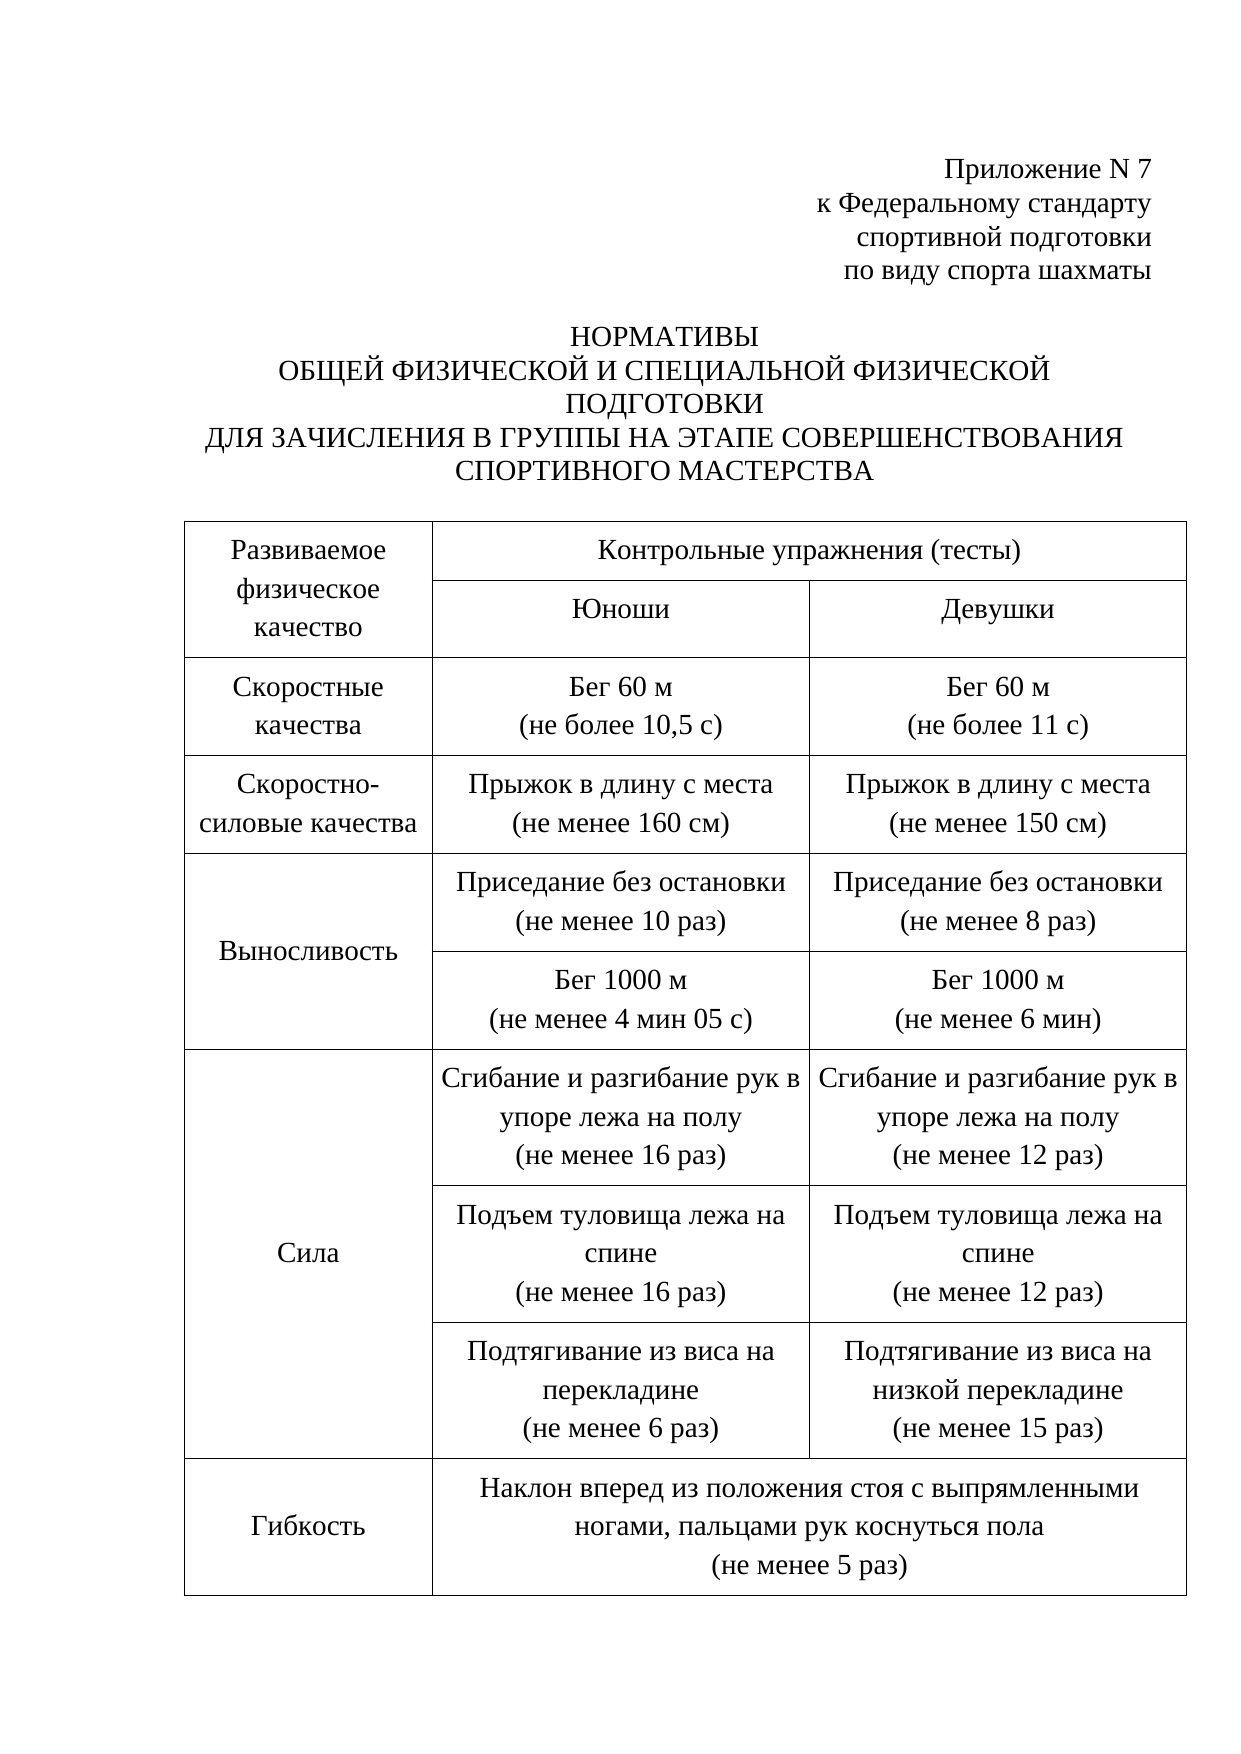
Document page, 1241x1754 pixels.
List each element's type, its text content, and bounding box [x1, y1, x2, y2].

text по виду спорта шахматы [177, 252, 1152, 286]
table_cell Гибкость [185, 1459, 432, 1594]
table_cell Приседание без остановки (не менее 10 раз) [433, 854, 809, 951]
table_cell Прыжок в длину с места (не менее 150 см) [810, 756, 1186, 853]
text СПОРТИВНОГО МАСТЕРСТВА [177, 453, 1152, 487]
table_cell Юноши [433, 581, 809, 657]
table_cell Наклон вперед из положения стоя с выпрямленными ногами, пальцами рук коснуться пола (не менее 5 раз) [433, 1459, 1186, 1594]
table_cell Прыжок в длину с места (не менее 160 см) [433, 756, 809, 853]
table_cell Бег 60 м (не более 11 с) [810, 658, 1186, 755]
text ОБЩЕЙ ФИЗИЧЕСКОЙ И СПЕЦИАЛЬНОЙ ФИЗИЧЕСКОЙ ПОДГОТОВКИ [177, 353, 1152, 420]
table_cell Подтягивание из виса на низкой перекладине (не менее 15 раз) [810, 1323, 1186, 1458]
table_cell Бег 1000 м (не менее 6 мин) [810, 952, 1186, 1049]
table_cell Подъем туловища лежа на спине (не менее 12 раз) [810, 1186, 1186, 1322]
text НОРМАТИВЫ [177, 319, 1152, 353]
table_cell Сила [185, 1050, 432, 1458]
table_cell Бег 1000 м (не менее 4 мин 05 с) [433, 952, 809, 1049]
table_cell Скоростные качества [185, 658, 432, 755]
table_cell Подтягивание из виса на перекладине (не менее 6 раз) [433, 1323, 809, 1458]
table_cell Сгибание и разгибание рук в упоре лежа на полу (не менее 12 раз) [810, 1050, 1186, 1185]
table_cell Подъем туловища лежа на спине (не менее 16 раз) [433, 1186, 809, 1322]
table_cell Скоростно-силовые качества [185, 756, 432, 853]
table_header Контрольные упражнения (тесты) [433, 522, 1186, 580]
table_cell Девушки [810, 581, 1186, 657]
text ДЛЯ ЗАЧИСЛЕНИЯ В ГРУППЫ НА ЭТАПЕ СОВЕРШЕНСТВОВАНИЯ [177, 420, 1152, 453]
table_cell Бег 60 м (не более 10,5 с) [433, 658, 809, 755]
text к Федеральному стандарту [177, 185, 1152, 219]
table_cell Приседание без остановки (не менее 8 раз) [810, 854, 1186, 951]
table_cell Сгибание и разгибание рук в упоре лежа на полу (не менее 16 раз) [433, 1050, 809, 1185]
text спортивной подготовки [177, 219, 1152, 252]
table_header Развиваемое физическое качество [185, 522, 432, 657]
text Приложение N 7 [177, 152, 1152, 185]
table_cell Выносливость [185, 854, 432, 1049]
